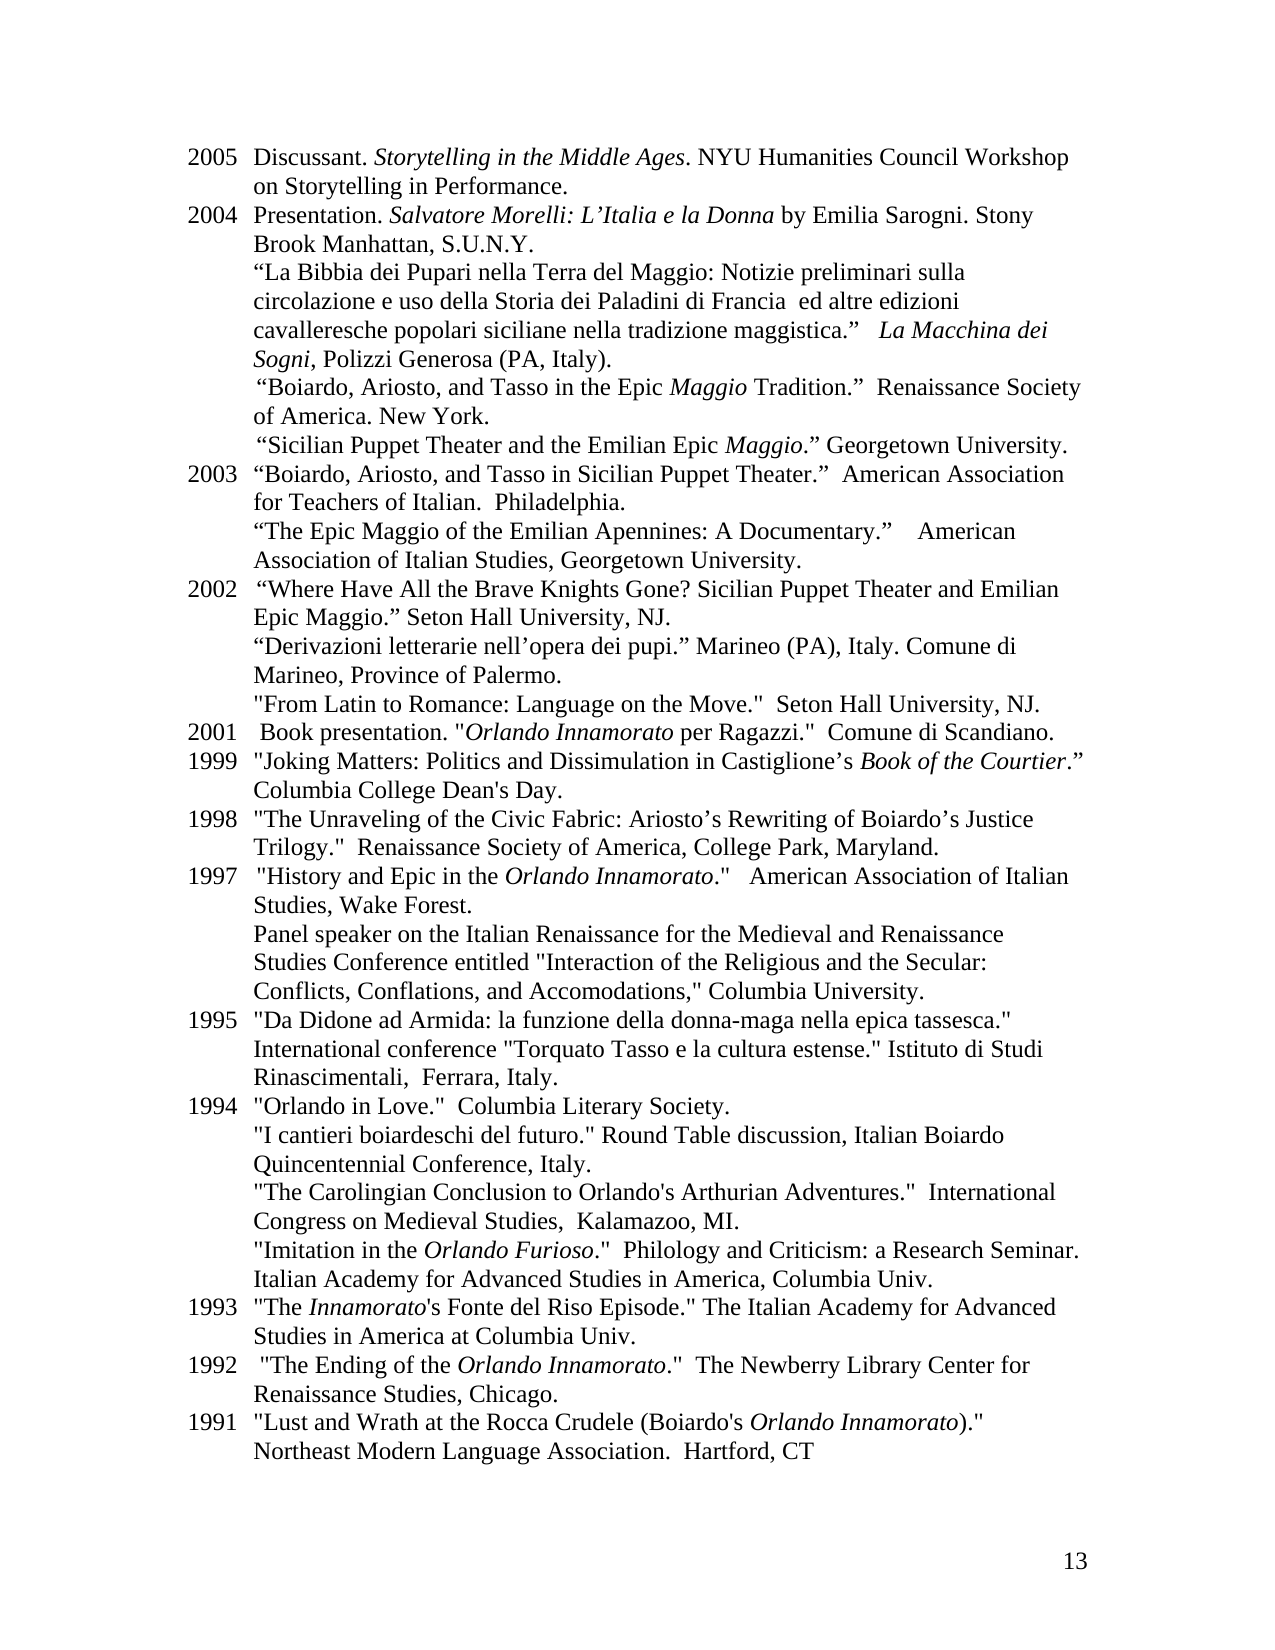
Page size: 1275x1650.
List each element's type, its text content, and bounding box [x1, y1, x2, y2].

text 1992 "The Ending of the Orlando Innamorato." The Newberry Library Center for Renaissance Studies, Chicago. [187, 1350, 1087, 1407]
text 2004 Presentation. Salvatore Morelli: L’Italia e la Donna by Emilia Sarogni. Stony Brook Manhattan, S.U.N.Y. [187, 200, 1087, 257]
text Northeast Modern Language Association. Hartford, CT [187, 1436, 1087, 1465]
text 2002 “Where Have All the Brave Knights Gone? Sicilian Puppet Theater and Emilian Epic Maggio.” Seton Hall University, NJ. [187, 574, 1087, 631]
text “The Epic Maggio of the Emilian Apennines: A Documentary.” American Association of Italian Studies, Georgetown University. [187, 516, 1087, 574]
text "From Latin to Romance: Language on the Move." Seton Hall University, NJ. [187, 689, 1087, 717]
text Panel speaker on the Italian Renaissance for the Medieval and Renaissance Studies Conference entitled "Interaction of the Religious and the Secular: Conflicts, Conflations, and Accomodations," Columbia University. [187, 919, 1087, 1005]
text 1993 "The Innamorato's Fonte del Riso Episode." The Italian Academy for Advanced Studies in America at Columbia Univ. [187, 1292, 1087, 1350]
text 2003 “Boiardo, Ariosto, and Tasso in Sicilian Puppet Theater.” American Association for Teachers of Italian. Philadelphia. [187, 459, 1087, 516]
text 1991 "Lust and Wrath at the Rocca Crudele (Boiardo's Orlando Innamorato)." [187, 1407, 1087, 1436]
text 1998 "The Unraveling of the Civic Fabric: Ariosto’s Rewriting of Boiardo’s Justice Trilogy." Renaissance Society of America, College Park, Maryland. [187, 804, 1087, 861]
text "I cantieri boiardeschi del futuro." Round Table discussion, Italian Boiardo Quincentennial Conference, Italy. [187, 1120, 1087, 1177]
text “Derivazioni letterarie nell’opera dei pupi.” Marineo (PA), Italy. Comune di Marineo, Province of Palermo. [187, 631, 1087, 689]
text 2001 Book presentation. "Orlando Innamorato per Ragazzi." Comune di Scandiano. [187, 717, 1087, 746]
text "Imitation in the Orlando Furioso." Philology and Criticism: a Research Seminar. Italian Academy for Advanced Studies in America, Columbia Univ. [187, 1235, 1087, 1292]
text 2005 Discussant. Storytelling in the Middle Ages. NYU Humanities Council Workshop on Storytelling in Performance. [187, 142, 1087, 200]
text “La Bibbia dei Pupari nella Terra del Maggio: Notizie preliminari sulla circolazione e uso della Storia dei Paladini di Francia ed altre edizioni cavalleresche popolari siciliane nella tradizione maggistica.” La Macchina dei Sogni, Polizzi Generosa (PA, Italy). [187, 257, 1087, 372]
text "The Carolingian Conclusion to Orlando's Arthurian Adventures." International Congress on Medieval Studies, Kalamazoo, MI. [187, 1177, 1087, 1235]
text “Boiardo, Ariosto, and Tasso in the Epic Maggio Tradition.” Renaissance Society of America. New York. [187, 372, 1087, 430]
text 1997 "History and Epic in the Orlando Innamorato." American Association of Italian Studies, Wake Forest. [187, 861, 1087, 919]
text 1995 "Da Didone ad Armida: la funzione della donna-maga nella epica tassesca." International conference "Torquato Tasso e la cultura estense." Istituto di Studi Rinascimentali, Ferrara, Italy. [187, 1005, 1087, 1091]
text 1999 "Joking Matters: Politics and Dissimulation in Castiglione’s Book of the Courtier.” Columbia College Dean's Day. [187, 746, 1087, 804]
text 1994 "Orlando in Love." Columbia Literary Society. [187, 1091, 1087, 1120]
text “Sicilian Puppet Theater and the Emilian Epic Maggio.” Georgetown University. [187, 430, 1087, 459]
